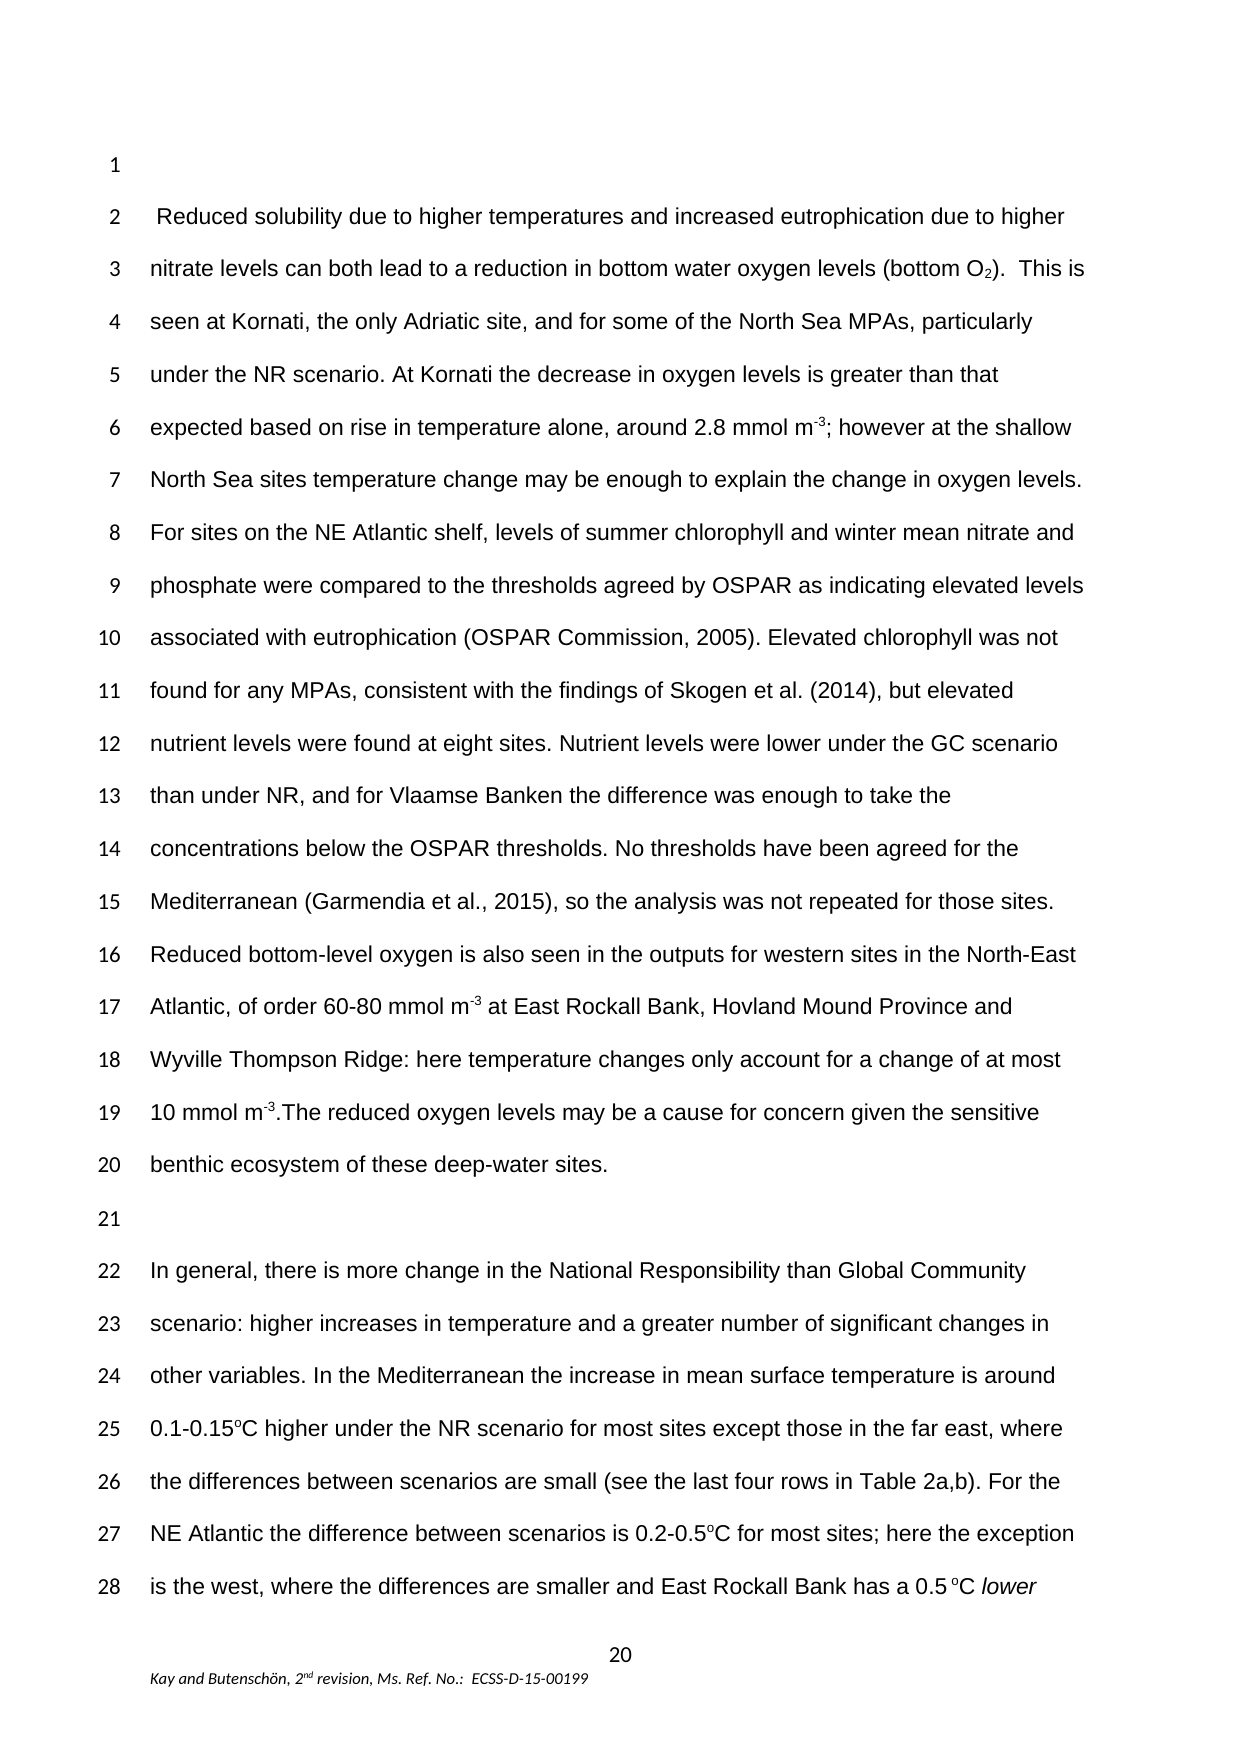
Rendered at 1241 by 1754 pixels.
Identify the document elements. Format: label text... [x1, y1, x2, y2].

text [150, 1257, 1090, 1599]
text Reduced solubility due to higher temperatures and increased eutrophication due to higher nitrate levels can both lead to a reduction in bottom water oxygen levels (bottom O2). This is seen at Kornati, the only Adriatic site, and for some of the North Sea MPAs, particularly under the NR scenario. At Kornati the decrease in oxygen levels is greater than that expected based on rise in temperature alone, around 2.8 mmol m-3; however at the shallow North Sea sites temperature change may be enough to explain the change in oxygen levels. For sites on the NE Atlantic shelf, levels of summer chlorophyll and winter mean nitrate and phosphate were compared to the thresholds agreed by OSPAR as indicating elevated levels associated with eutrophication (OSPAR Commission, 2005). Elevated chlorophyll was not found for any MPAs, consistent with the findings of Skogen et al. (2014), but elevated nutrient levels were found at eight sites. Nutrient levels were lower under the GC scenario than under NR, and for Vlaamse Banken the difference was enough to take the concentrations below the OSPAR thresholds. No thresholds have been agreed for the Mediterranean (Garmendia et al., 2015), so the analysis was not repeated for those sites. Reduced bottom-level oxygen is also seen in the outputs for western sites in the North-East Atlantic, of order 60-80 mmol m-3 at East Rockall Bank, Hovland Mound Province and Wyville Thompson Ridge: here temperature changes only account for a change of at most 10 mmol m-3.The reduced oxygen levels may be a cause for concern given the sensitive benthic ecosystem of these deep-water sites. [150, 203, 1090, 1178]
